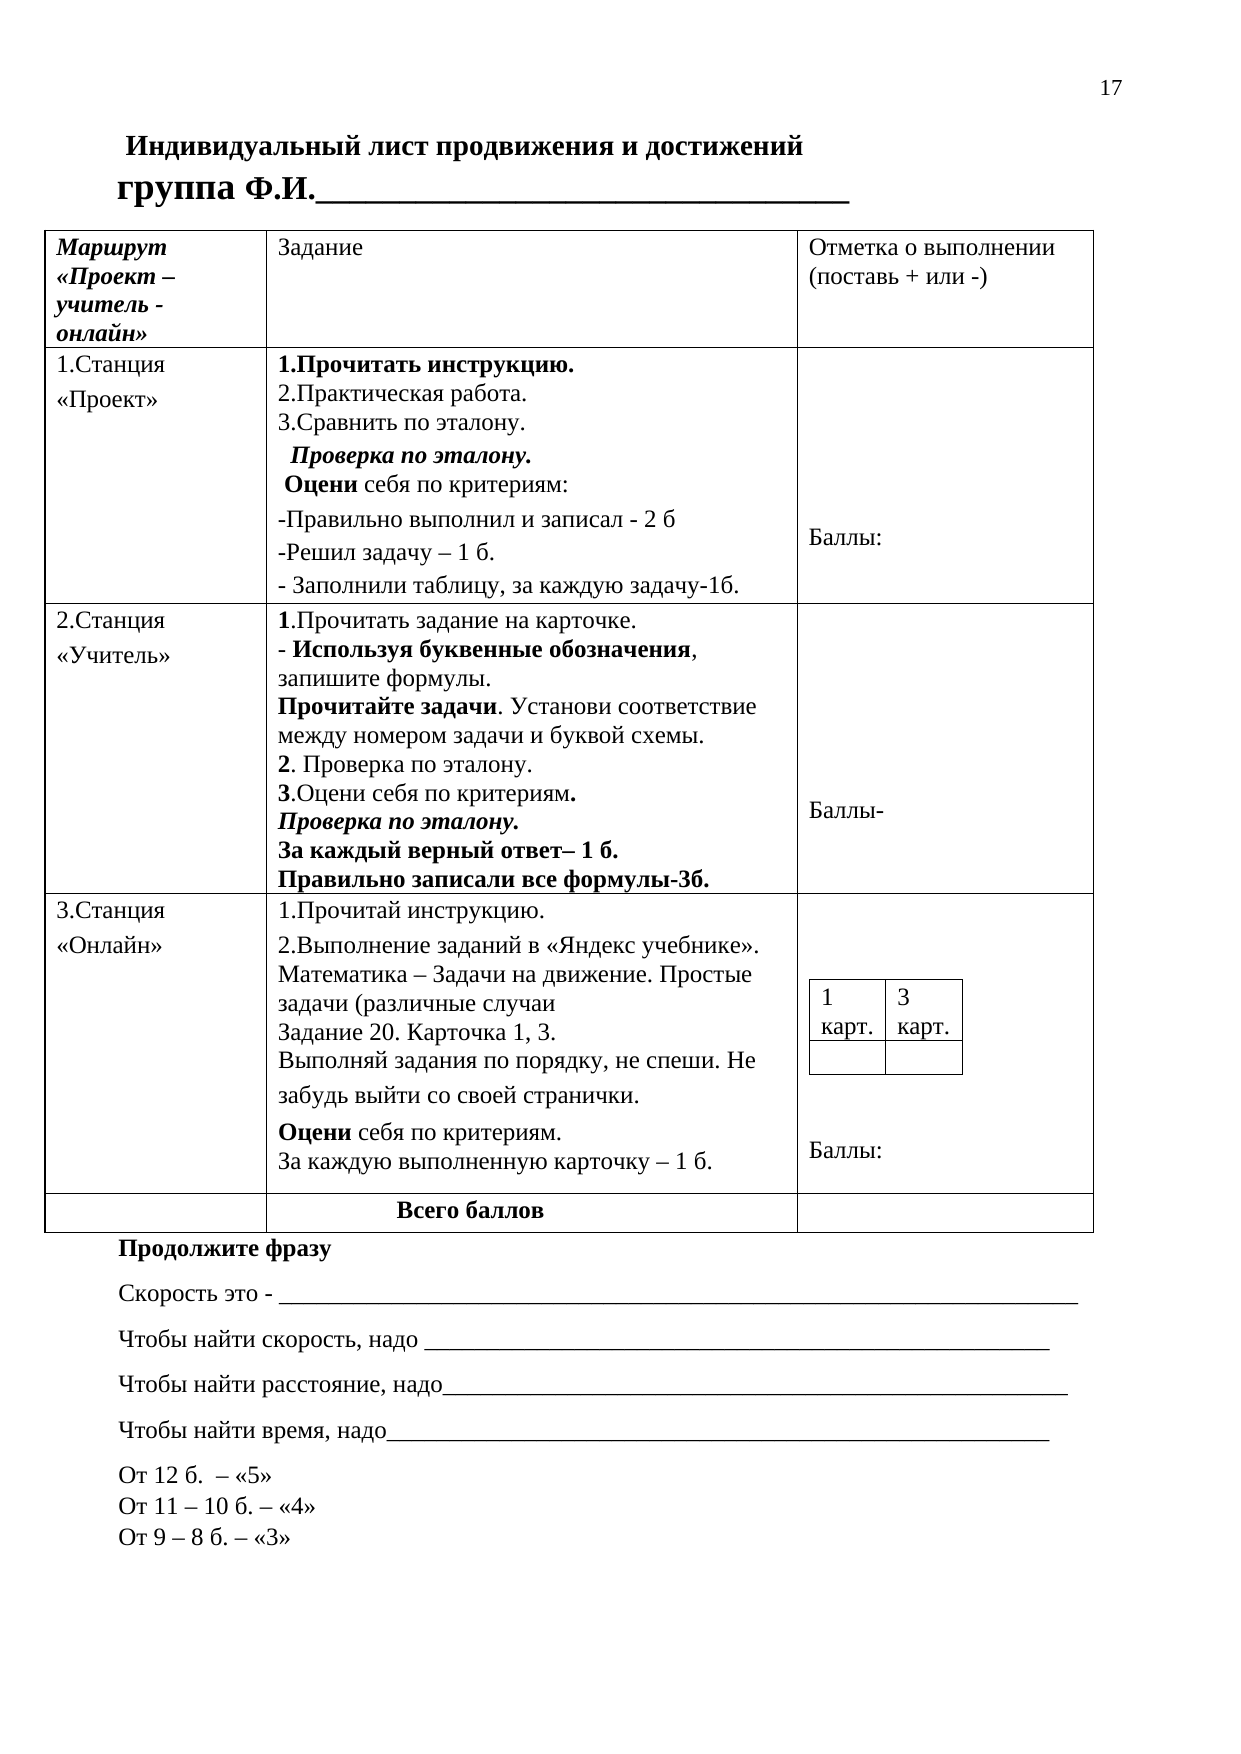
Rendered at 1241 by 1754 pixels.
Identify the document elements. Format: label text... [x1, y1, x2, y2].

table_cell [46, 1194, 266, 1232]
text Чтобы найти время, надо_____________________________________________________ [118, 1415, 1122, 1444]
table_header Задание [267, 231, 797, 347]
table_cell 1.Станция «Проект» [46, 348, 266, 603]
text Продолжите фразу [118, 1233, 1122, 1262]
table_cell Баллы: [798, 894, 1093, 1193]
text Чтобы найти расстояние, надо__________________________________________________ [118, 1369, 1122, 1398]
table_cell Всего баллов [267, 1194, 797, 1232]
table_cell Баллы: [798, 348, 1093, 603]
table_header Отметка о выполнении (поставь + или -) [798, 231, 1093, 347]
table_header Маршрут «Проект – учитель - онлайн» [46, 231, 266, 347]
text Скорость это - [118, 1278, 1122, 1307]
text группа Ф.И.________________________________ [117, 164, 1122, 207]
text От 12 б. – «5» [118, 1460, 1122, 1489]
text Чтобы найти скорость, надо __________________________________________________ [118, 1324, 1122, 1353]
table_cell 1.Прочитать задание на карточке. - Используя буквенные обозначения, запишите формулы. Прочитайте задачи. Установи соответствие между номером задачи и буквой схемы. 2. Проверка по эталону. 3.Оцени себя по критериям. Проверка по эталону. За каждый верный ответ– 1 б. Правильно записали все формулы-3б. [267, 604, 797, 893]
table_cell 1.Прочитать инструкцию. 2.Практическая работа. 3.Сравнить по эталону. Проверка по эталону. Оцени себя по критериям: -Правильно выполнил и записал - 2 б -Решил задачу – 1 б. - Заполнили таблицу, за каждую задачу-1б. [267, 348, 797, 603]
table_cell 1.Прочитай инструкцию. 2.Выполнение заданий в «Яндекс учебнике». Математика – Задачи на движение. Простые задачи (различные случаи Задание 20. Карточка 1, 3. Выполняй задания по порядку, не спеши. Не забудь выйти со своей странички. Оцени себя по критериям. За каждую выполненную карточку – 1 б. [267, 894, 797, 1193]
table_cell 2.Станция «Учитель» [46, 604, 266, 893]
text Индивидуальный лист продвижения и достижений [118, 128, 1122, 162]
table_cell [798, 1194, 1093, 1232]
table_cell Баллы- [798, 604, 1093, 893]
table_cell 3.Станция «Онлайн» [46, 894, 266, 1193]
text От 9 – 8 б. – «3» [118, 1522, 1122, 1551]
text От 11 – 10 б. – «4» [118, 1491, 1122, 1520]
